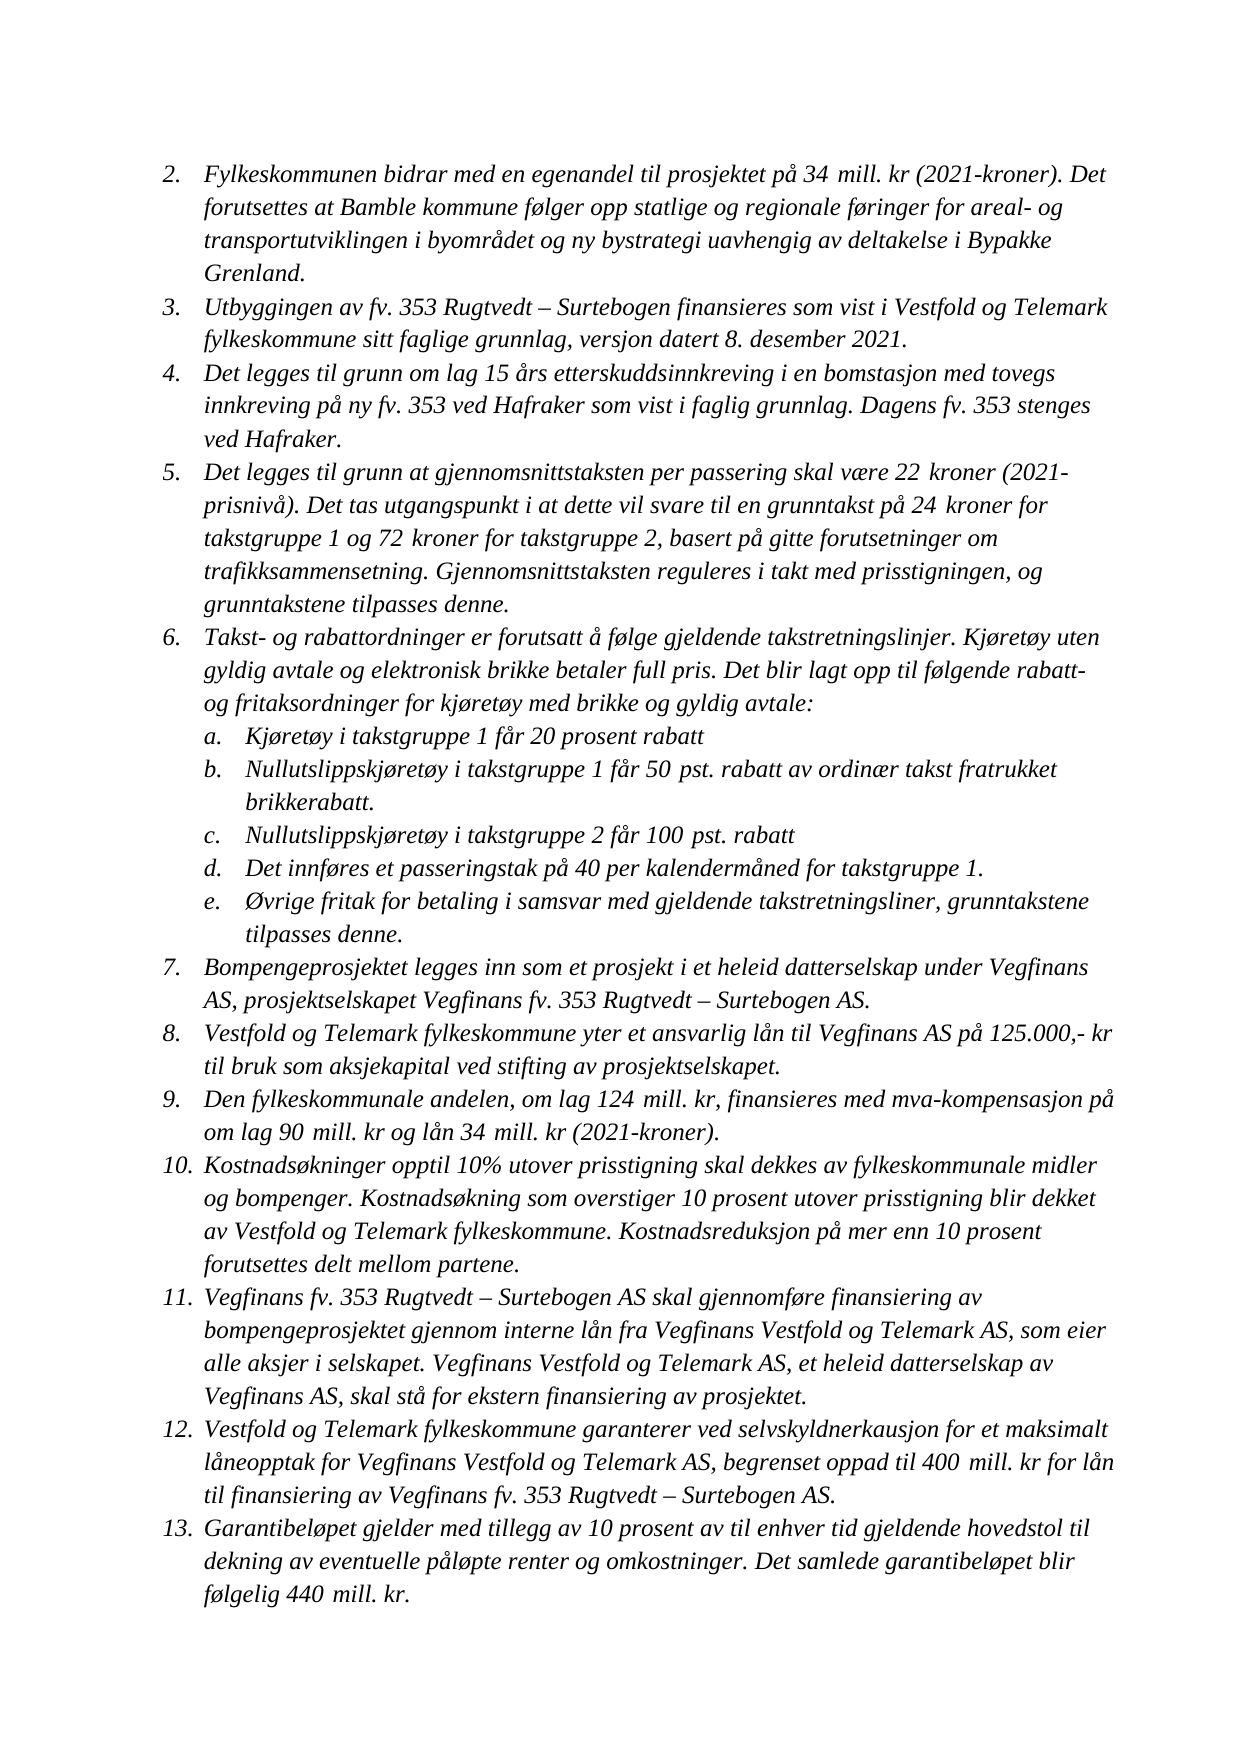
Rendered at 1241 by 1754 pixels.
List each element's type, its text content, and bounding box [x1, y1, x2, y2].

list 10. Kostnadsøkninger opptil 10% utover prisstigning skal dekkes av fylkeskommunale midler og bompenger. Kostnadsøkning som overstiger 10 prosent utover prisstigning blir dekket av Vestfold og Telemark fylkeskommune. Kostnadsreduksjon på mer enn 10 prosent forutsettes delt mellom partene. [162, 1150, 1119, 1278]
list 7. Bompengeprosjektet legges inn som et prosjekt i et heleid datterselskap under Vegfinans AS, prosjektselskapet Vegfinans fv. 353 Rugtvedt – Surtebogen AS. [162, 952, 1119, 1014]
list 11. Vegfinans fv. 353 Rugtvedt – Surtebogen AS skal gjennomføre finansiering av bompengeprosjektet gjennom interne lån fra Vegfinans Vestfold og Telemark AS, som eier alle aksjer i selskapet. Vegfinans Vestfold og Telemark AS, et heleid datterselskap av Vegfinans AS, skal stå for ekstern finansiering av prosjektet. [162, 1282, 1119, 1410]
list 8. Vestfold og Telemark fylkeskommune yter et ansvarlig lån til Vegfinans AS på 125.000,- kr til bruk som aksjekapital ved stifting av prosjektselskapet. [162, 1018, 1119, 1080]
list c. Nullutslippskjøretøy i takstgruppe 2 får 100 pst. rabatt [204, 820, 1119, 849]
list d. Det innføres et passeringstak på 40 per kalendermåned for takstgruppe 1. [204, 853, 1119, 882]
list 5. Det legges til grunn at gjennomsnittstaksten per passering skal være 22 kroner (2021- prisnivå). Det tas utgangspunkt i at dette vil svare til en grunntakst på 24 kroner for takstgruppe 1 og 72 kroner for takstgruppe 2, basert på gitte forutsetninger om trafikksammensetning. Gjennomsnittstaksten reguleres i takt med prisstigningen, og grunntakstene tilpasses denne. [162, 457, 1119, 617]
list 3. Utbyggingen av fv. 353 Rugtvedt – Surtebogen finansieres som vist i Vestfold og Telemark fylkeskommune sitt faglige grunnlag, versjon datert 8. desember 2021. [162, 292, 1119, 353]
list 2. Fylkeskommunen bidrar med en egenandel til prosjektet på 34 mill. kr (2021-kroner). Det forutsettes at Bamble kommune følger opp statlige og regionale føringer for areal- og transportutviklingen i byområdet og ny bystrategi uavhengig av deltakelse i Bypakke Grenland. [162, 159, 1119, 287]
list 4. Det legges til grunn om lag 15 års etterskuddsinnkreving i en bomstasjon med tovegs innkreving på ny fv. 353 ved Hafraker som vist i faglig grunnlag. Dagens fv. 353 stenges ved Hafraker. [162, 358, 1119, 452]
list b. Nullutslippskjøretøy i takstgruppe 1 får 50 pst. rabatt av ordinær takst fratrukket brikkerabatt. [204, 754, 1119, 816]
list 6. Takst- og rabattordninger er forutsatt å følge gjeldende takstretningslinjer. Kjøretøy uten gyldig avtale og elektronisk brikke betaler full pris. Det blir lagt opp til følgende rabatt- og fritaksordninger for kjøretøy med brikke og gyldig avtale: [162, 622, 1119, 717]
list e. Øvrige fritak for betaling i samsvar med gjeldende takstretningsliner, grunntakstene tilpasses denne. [204, 886, 1119, 948]
list 12. Vestfold og Telemark fylkeskommune garanterer ved selvskyldnerkausjon for et maksimalt låneopptak for Vegfinans Vestfold og Telemark AS, begrenset oppad til 400 mill. kr for lån til finansiering av Vegfinans fv. 353 Rugtvedt – Surtebogen AS. [162, 1414, 1119, 1509]
list 13. Garantibeløpet gjelder med tillegg av 10 prosent av til enhver tid gjeldende hovedstol til dekning av eventuelle påløpte renter og omkostninger. Det samlede garantibeløpet blir følgelig 440 mill. kr. [162, 1513, 1119, 1608]
list a. Kjøretøy i takstgruppe 1 får 20 prosent rabatt [204, 721, 1119, 749]
list 9. Den fylkeskommunale andelen, om lag 124 mill. kr, finansieres med mva-kompensasjon på om lag 90 mill. kr og lån 34 mill. kr (2021-kroner). [162, 1084, 1119, 1146]
